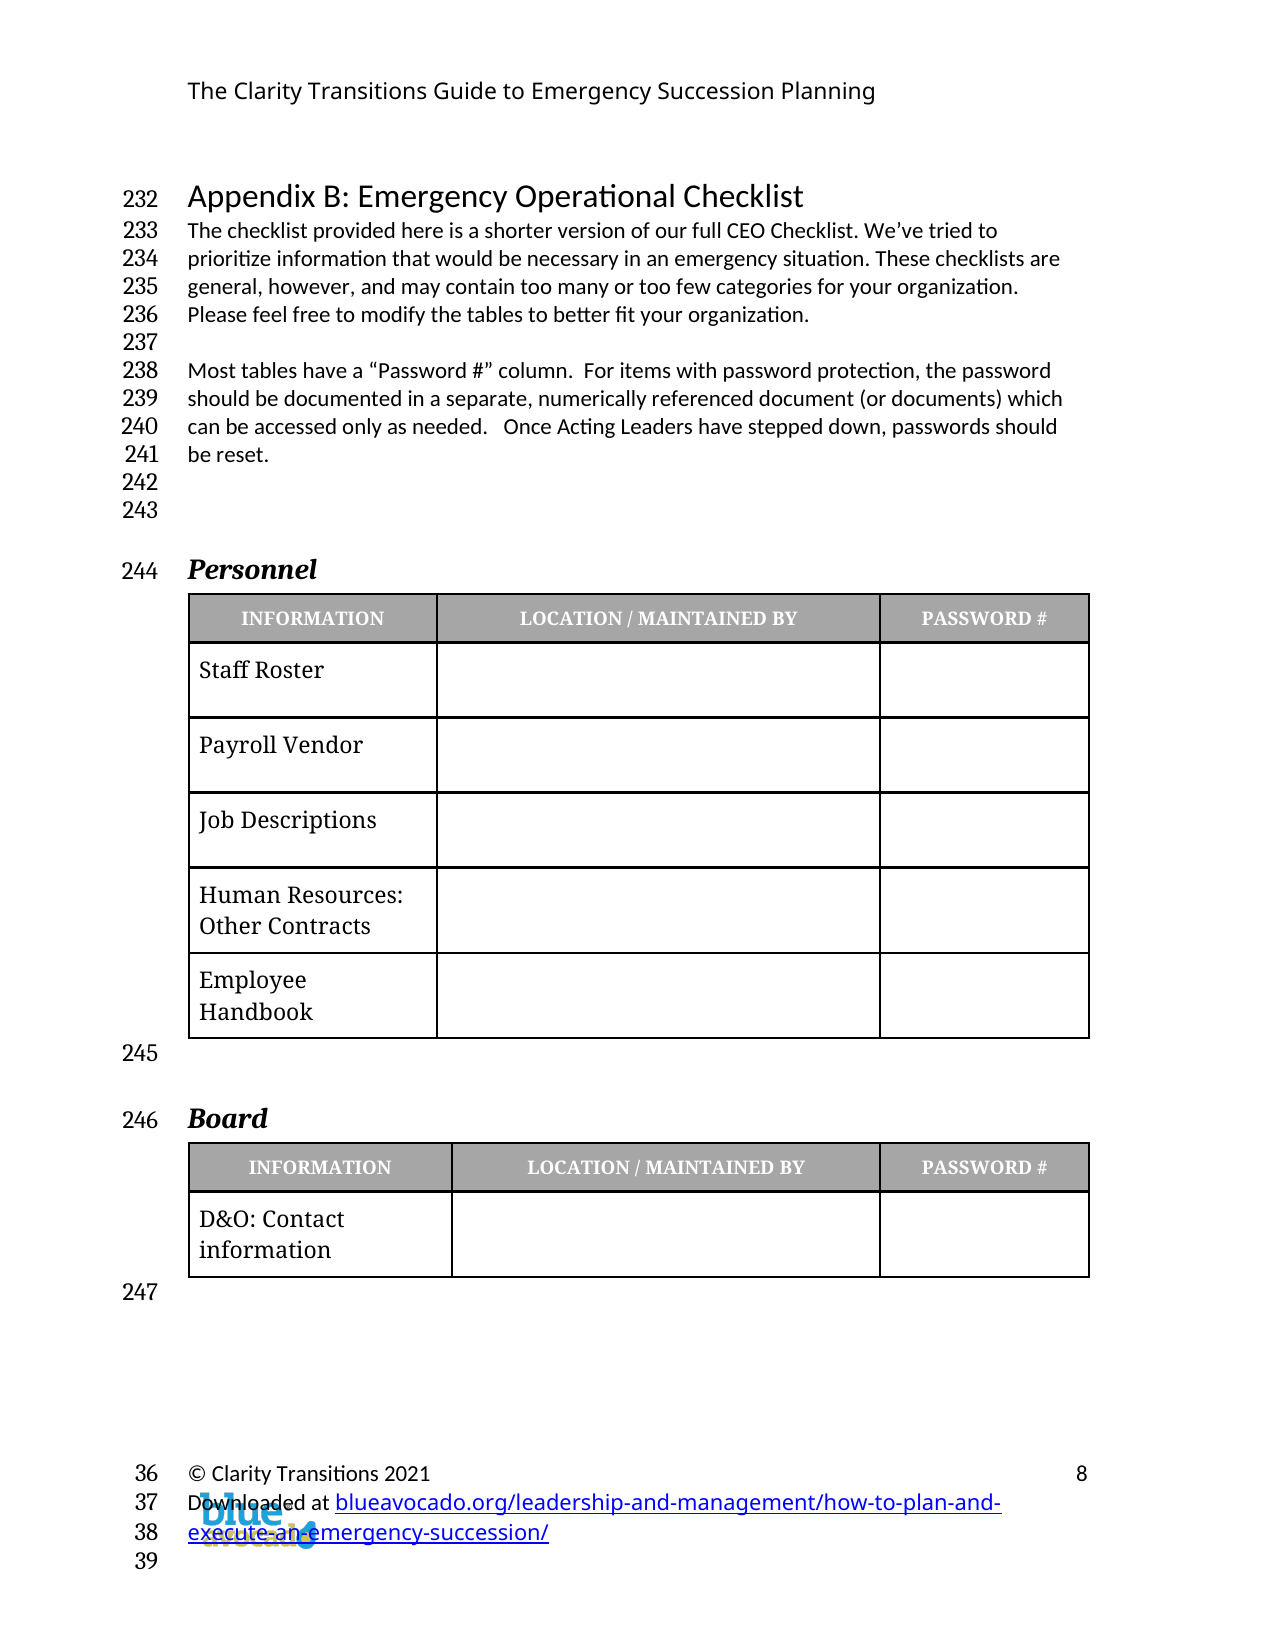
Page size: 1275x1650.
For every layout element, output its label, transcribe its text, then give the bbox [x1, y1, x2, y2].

table_cell Payroll Vendor [190, 719, 436, 791]
table_cell [453, 1193, 879, 1276]
subtitle Personnel [187, 553, 1087, 587]
table_cell [881, 1193, 1088, 1276]
table_cell [438, 794, 879, 866]
table_cell Job Descriptions [190, 794, 436, 866]
table_header PAssword # [881, 1144, 1088, 1190]
table_cell [881, 869, 1088, 952]
subtitle Board [187, 1102, 1087, 1136]
table_cell [881, 644, 1088, 716]
table_cell Employee Handbook [190, 954, 436, 1037]
table_cell [881, 794, 1088, 866]
table_header Password # [881, 595, 1088, 641]
picture [200, 1544, 316, 1549]
text Most tables have a “Password #” column. For items with password protection, the password should be documented in a separate, numerically referenced document (or documents) which can be accessed only as needed. Once Acting Leaders have stepped down, passwords should be reset. [187, 356, 1087, 468]
table_cell Human Resources: Other Contracts [190, 869, 436, 952]
table_header information [190, 1144, 451, 1190]
picture [200, 1488, 316, 1542]
table_header location / Maintained by [438, 595, 879, 641]
table_cell [438, 719, 879, 791]
table_cell [438, 644, 879, 716]
subtitle Appendix B: Emergency Operational Checklist [187, 175, 1087, 216]
text The checklist provided here is a shorter version of our full CEO Checklist. We’ve tried to prioritize information that would be necessary in an emergency situation. These checklists are general, however, and may contain too many or too few categories for your organization. Please feel free to modify the tables to better fit your organization. [187, 216, 1087, 328]
table_cell [881, 954, 1088, 1037]
table_cell [438, 869, 879, 952]
table_cell [881, 719, 1088, 791]
table_cell D&O: Contact information [190, 1193, 451, 1276]
table_header information [190, 595, 436, 641]
table_cell [438, 954, 879, 1037]
table_cell Staff Roster [190, 644, 436, 716]
table_header location / Maintained by [453, 1144, 879, 1190]
